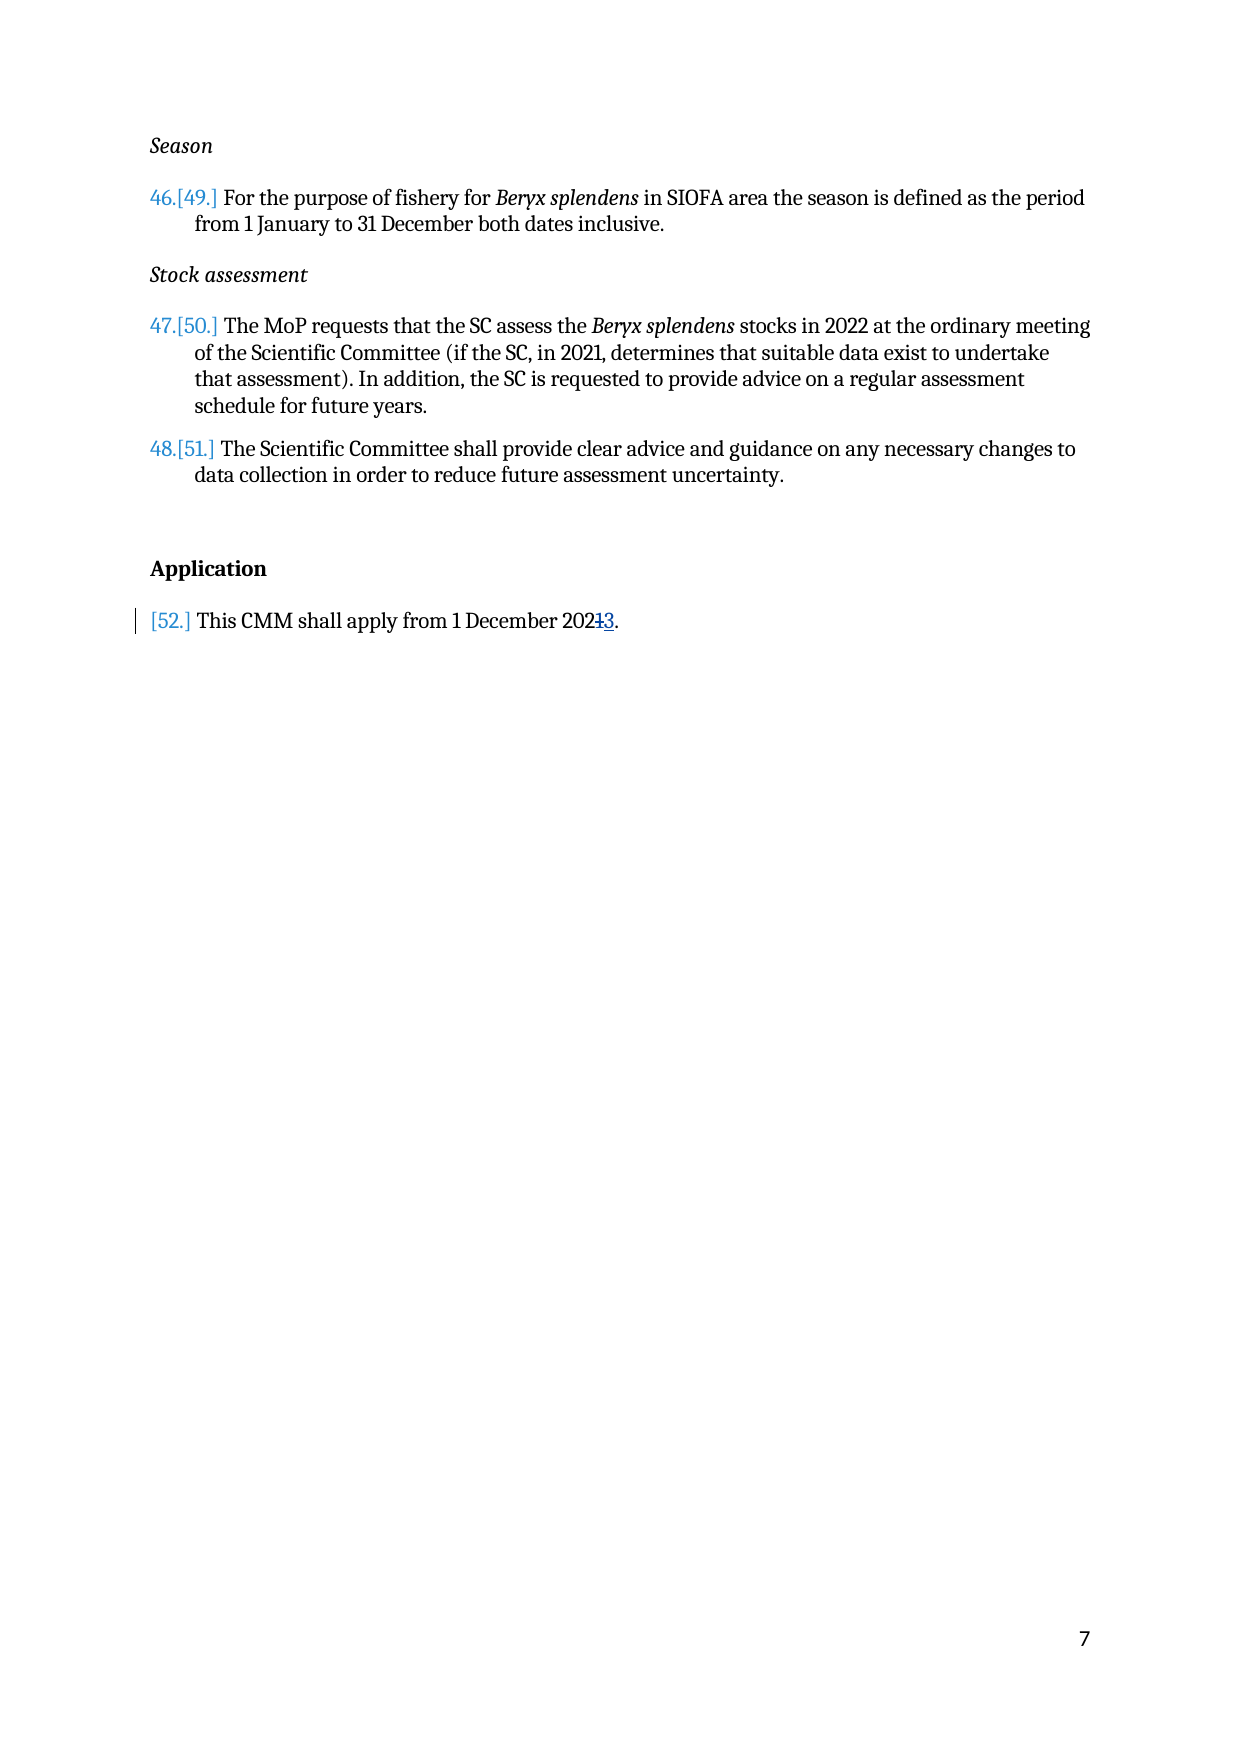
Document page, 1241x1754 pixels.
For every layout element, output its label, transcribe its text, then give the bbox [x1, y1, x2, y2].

text Season [150, 133, 1078, 159]
text For the purpose of fishery for Beryx splendens in SIOFA area the season is defined as the period from 1 January to 31 December both dates inclusive. [150, 184, 1090, 237]
text Application [150, 556, 1078, 582]
text This CMM shall apply from 1 December 202. [150, 607, 1090, 634]
text The Scientific Committee shall provide clear advice and guidance on any necessary changes to data collection in order to reduce future assessment uncertainty. [150, 435, 1090, 488]
text Stock assessment [150, 262, 1078, 288]
text The MoP requests that the SC assess the Beryx splendens stocks in 2022 at the ordinary meeting of the Scientific Committee (if the SC, in 2021, determines that suitable data exist to undertake that assessment). In addition, the SC is requested to provide advice on a regular assessment schedule for future years. [150, 313, 1090, 419]
